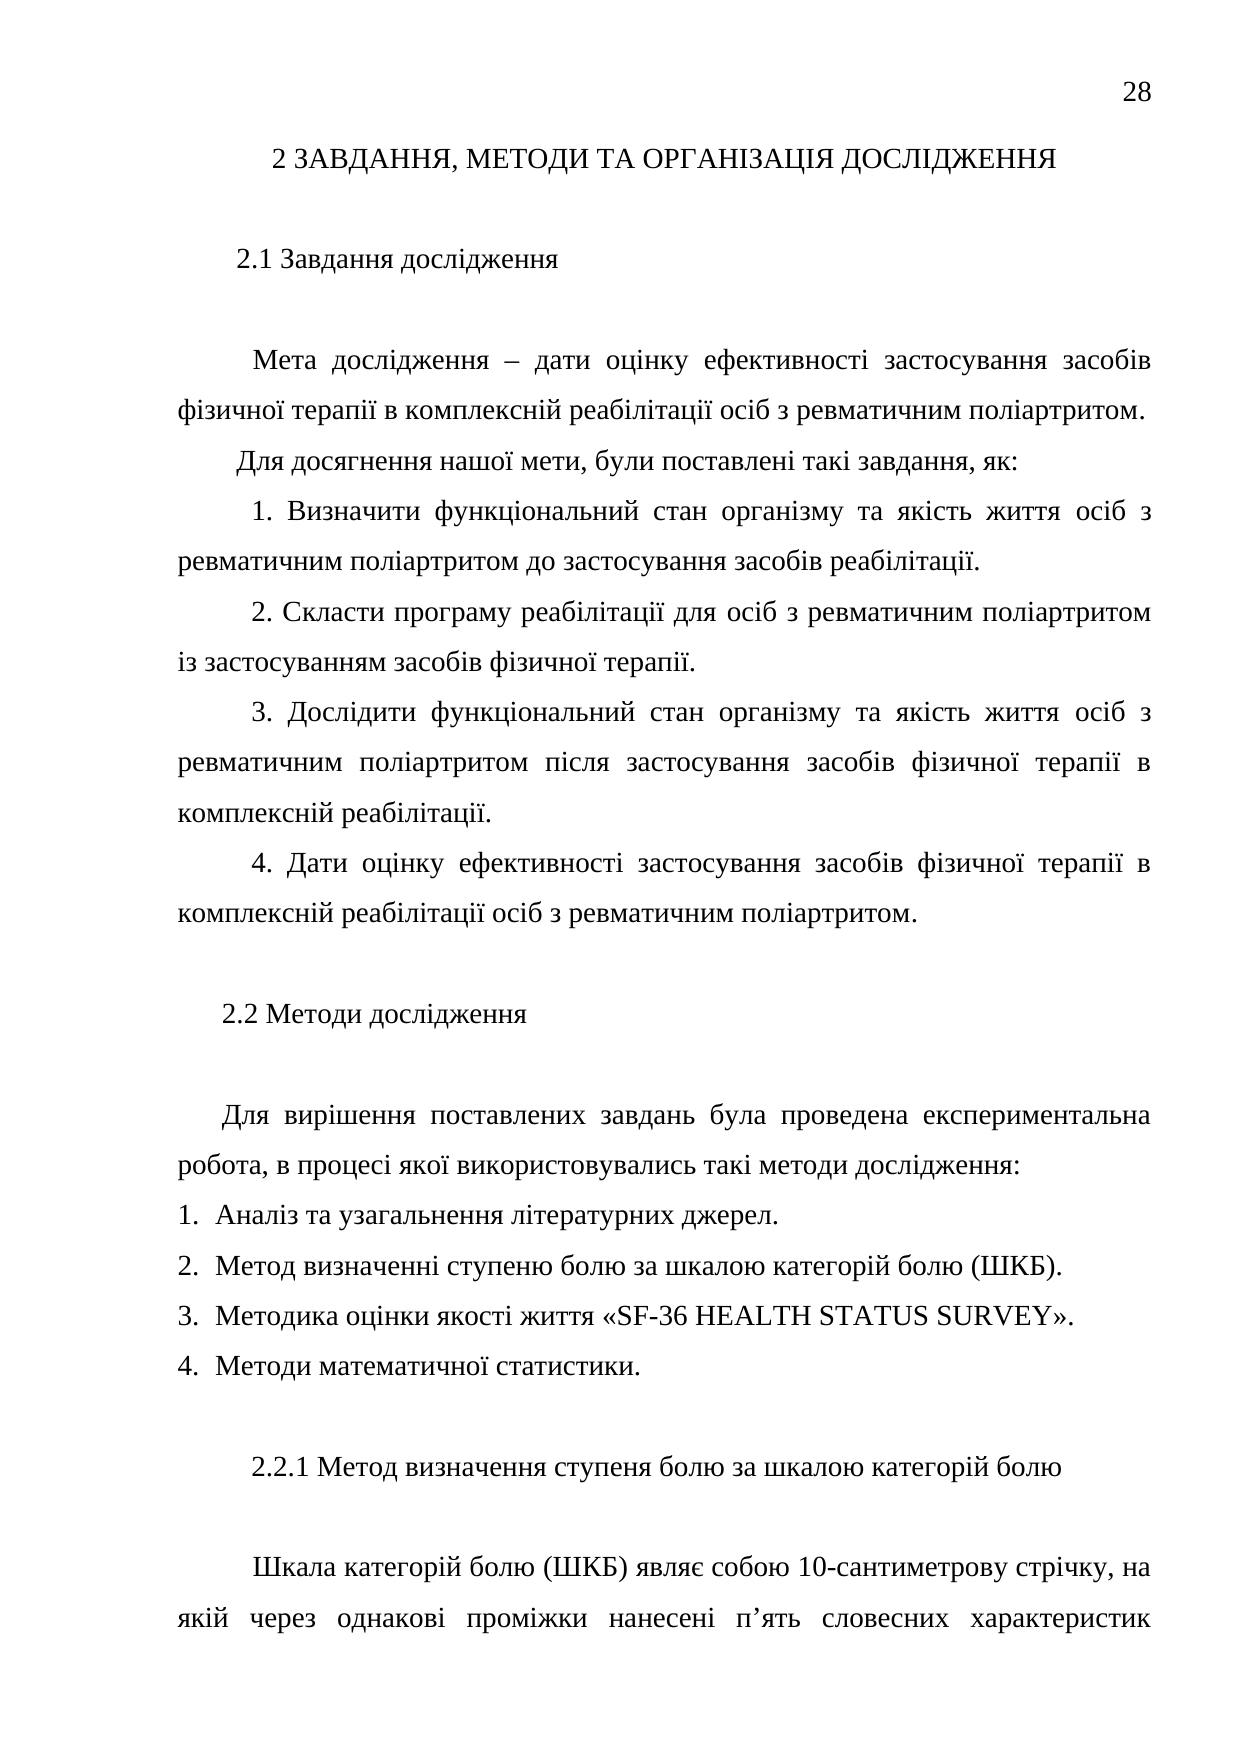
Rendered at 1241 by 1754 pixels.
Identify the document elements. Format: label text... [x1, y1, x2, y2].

text 2.2.1 Метод визначення ступеня болю за шкалою категорій болю [177, 1449, 1152, 1482]
text Для досягнення нашої мети, були поставлені такі завдання, як: [177, 443, 1152, 476]
text 2.1 Завдання дослідження [177, 241, 1152, 275]
text 3. Дослідити функціональний стан організму та якість життя осіб з ревматичним поліартритом після застосування засобів фізичної терапії в комплексній реабілітації. [177, 694, 1152, 828]
text 4. Дати оцінку ефективності застосування засобів фізичної терапії в комплексній реабілітації осіб з ревматичним поліартритом. [177, 845, 1152, 929]
text 2.2 Методи дослідження [177, 996, 1152, 1030]
text 1. Визначити функціональний стан організму та якість життя осіб з ревматичним поліартритом до застосування засобів реабілітації. [177, 493, 1152, 577]
text 2 Завдання, методи та організація дослідження [177, 141, 1152, 174]
list Методика оцінки якості життя «SF-36 HEALTH STATUS SURVEY». [177, 1298, 1152, 1332]
list Методи математичної статистики. [177, 1348, 1152, 1382]
text Для вирішення поставлених завдань була проведена експериментальна робота, в процесі якої використовувались такі методи дослідження: [177, 1097, 1152, 1181]
list Аналіз та узагальнення літературних джерел. [177, 1197, 1152, 1231]
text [177, 1549, 1152, 1633]
text Мета дослідження – дати оцінку ефективності застосування засобів фізичної терапії в комплексній реабілітації осіб з ревматичним поліартритом. [177, 342, 1152, 426]
list Метод визначенні ступеню болю за шкалою категорій болю (ШКБ). [177, 1248, 1152, 1281]
text 2. Скласти програму реабілітації для осіб з ревматичним поліартритом із застосуванням засобів фізичної терапії. [177, 594, 1152, 677]
